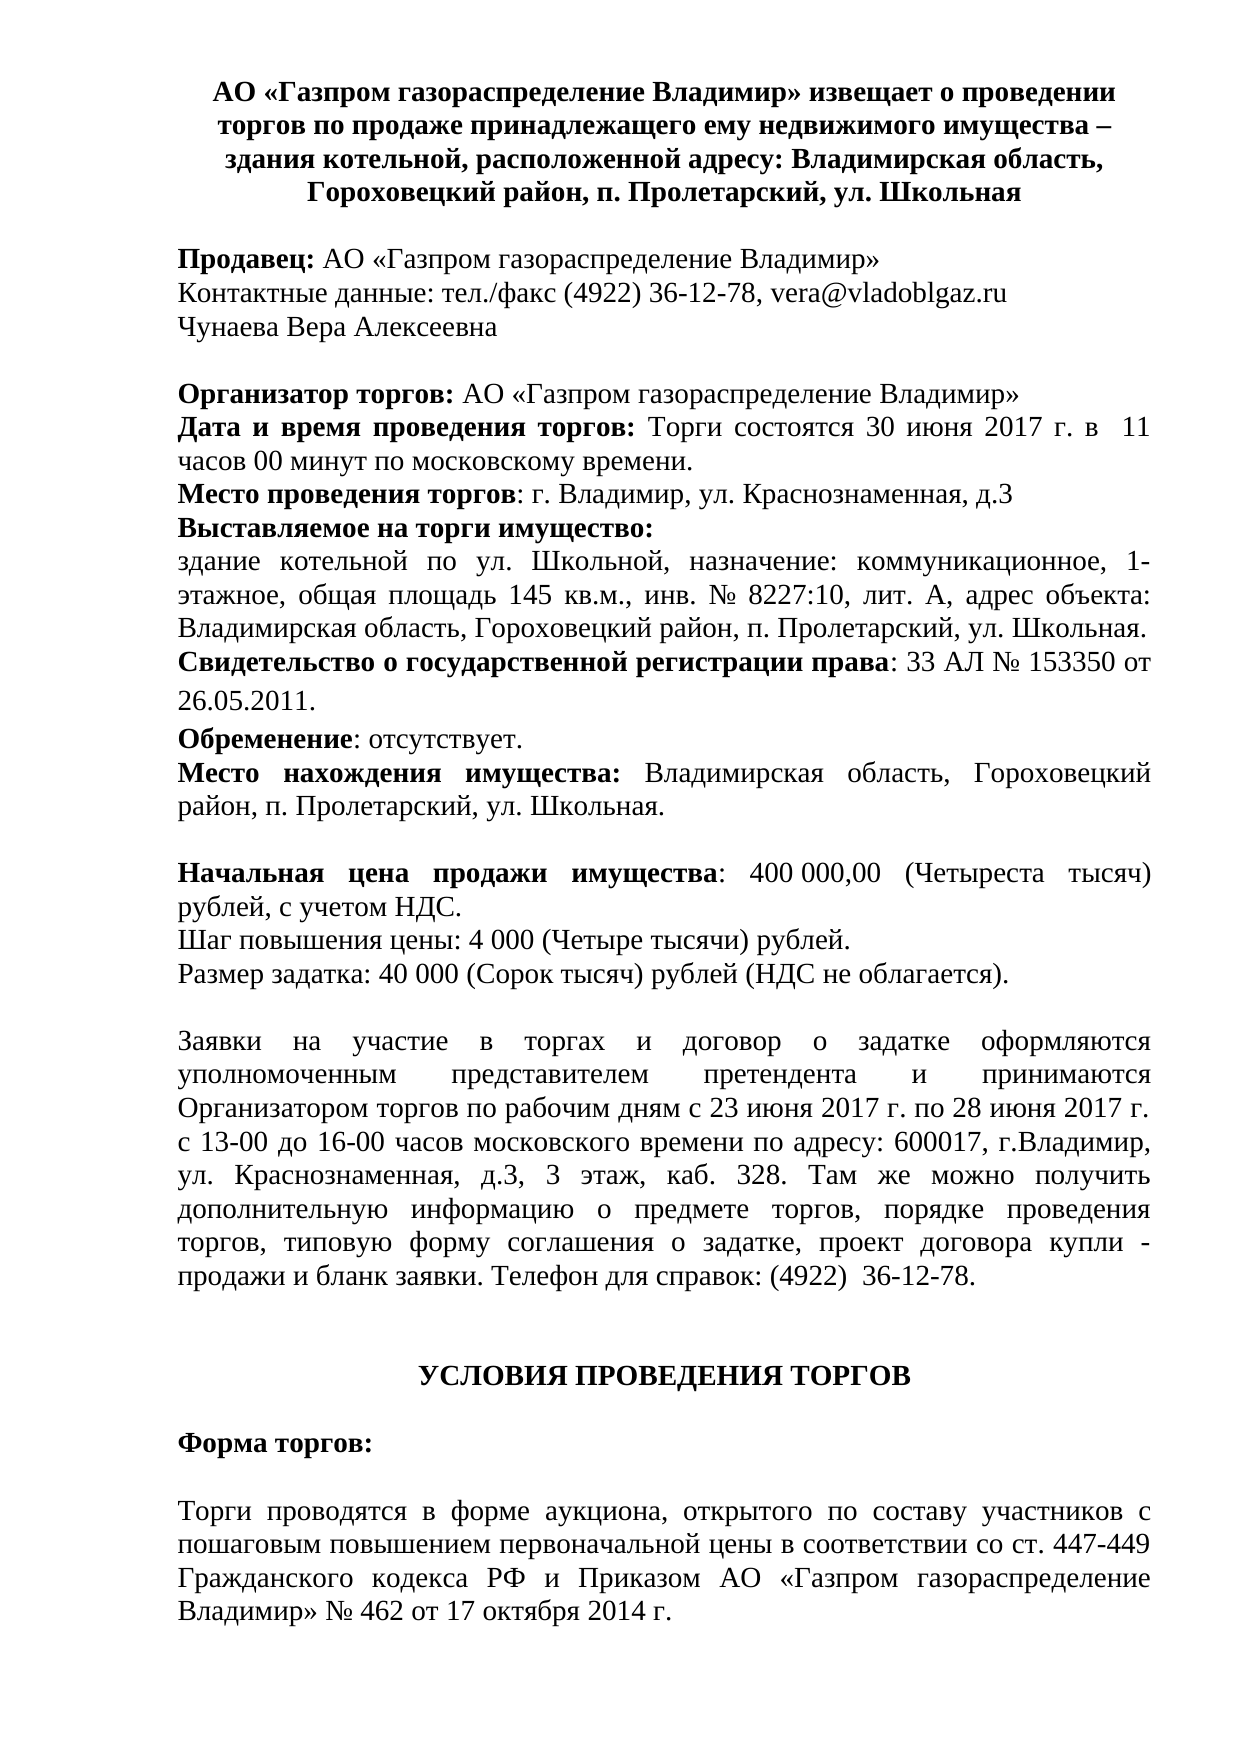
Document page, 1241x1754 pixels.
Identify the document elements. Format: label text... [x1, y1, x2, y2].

text Начальная цена продажи имущества: 400 000,00 (Четыреста тысяч) рублей, с учетом НДС. [177, 855, 1152, 922]
text Форма торгов: [177, 1426, 1152, 1459]
text Размер задатка: 40 000 (Сорок тысяч) рублей (НДС не облагается). [177, 956, 1152, 989]
text УСЛОВИЯ ПРОВЕДЕНИЯ ТОРГОВ [177, 1358, 1152, 1392]
text Дата и время проведения торгов: Торги состоятся 30 июня 2017 г. в 11 часов 00 минут по московскому времени. [177, 409, 1152, 476]
text Заявки на участие в торгах и договор о задатке оформляются уполномоченным представителем претендента и принимаются Организатором торгов по рабочим дням с 23 июня 2017 г. по 28 июня 2017 г. с 13-00 до 16-00 часов московского времени по адресу: 600017, г.Владимир, ул. Краснознаменная, д.3, 3 этаж, каб. 328. Там же можно получить дополнительную информацию о предмете торгов, порядке проведения торгов, типовую форму соглашения о задатке, проект договора купли - продажи и бланк заявки. Телефон для справок: (4922) 36-12-78. [177, 1023, 1152, 1291]
text Торги проводятся в форме аукциона, открытого по составу участников с пошаговым повышением первоначальной цены в соответствии со ст. 447-449 Гражданского кодекса РФ и Приказом АО «Газпром газораспределение Владимир» № 462 от 17 октября 2014 г. [177, 1493, 1152, 1627]
text Шаг повышения цены: 4 000 (Четыре тысячи) рублей. [177, 922, 1152, 956]
text Чунаева Вера Алексеевна [177, 309, 1152, 342]
text Продавец: АО «Газпром газораспределение Владимир» [177, 242, 1152, 275]
text Место нахождения имущества: Владимирская область, Гороховецкий район, п. Пролетарский, ул. Школьная. [177, 755, 1152, 822]
text Место проведения торгов: г. Владимир, ул. Краснознаменная, д.3 [177, 476, 1152, 510]
text Выставляемое на торги имущество: [177, 510, 1152, 543]
text Свидетельство о государственной регистрации права: 33 АЛ № 153350 от 26.05.2011. [177, 644, 1152, 716]
text Организатор торгов: АО «Газпром газораспределение Владимир» [177, 376, 1152, 409]
text здание котельной по ул. Школьной, назначение: коммуникационное, 1-этажное, общая площадь 145 кв.м., инв. № 8227:10, лит. А, адрес объекта: Владимирская область, Гороховецкий район, п. Пролетарский, ул. Школьная. [177, 543, 1152, 644]
text АО «Газпром газораспределение Владимир» извещает о проведении торгов по продаже принадлежащего ему недвижимого имущества – здания котельной, расположенной адресу: Владимирская область, Гороховецкий район, п. Пролетарский, ул. Школьная [177, 74, 1152, 208]
text Обременение: отсутствует. [177, 721, 1152, 755]
text Контактные данные: тел./факс (4922) 36-12-78, vera@vladoblgaz.ru [177, 275, 1152, 309]
